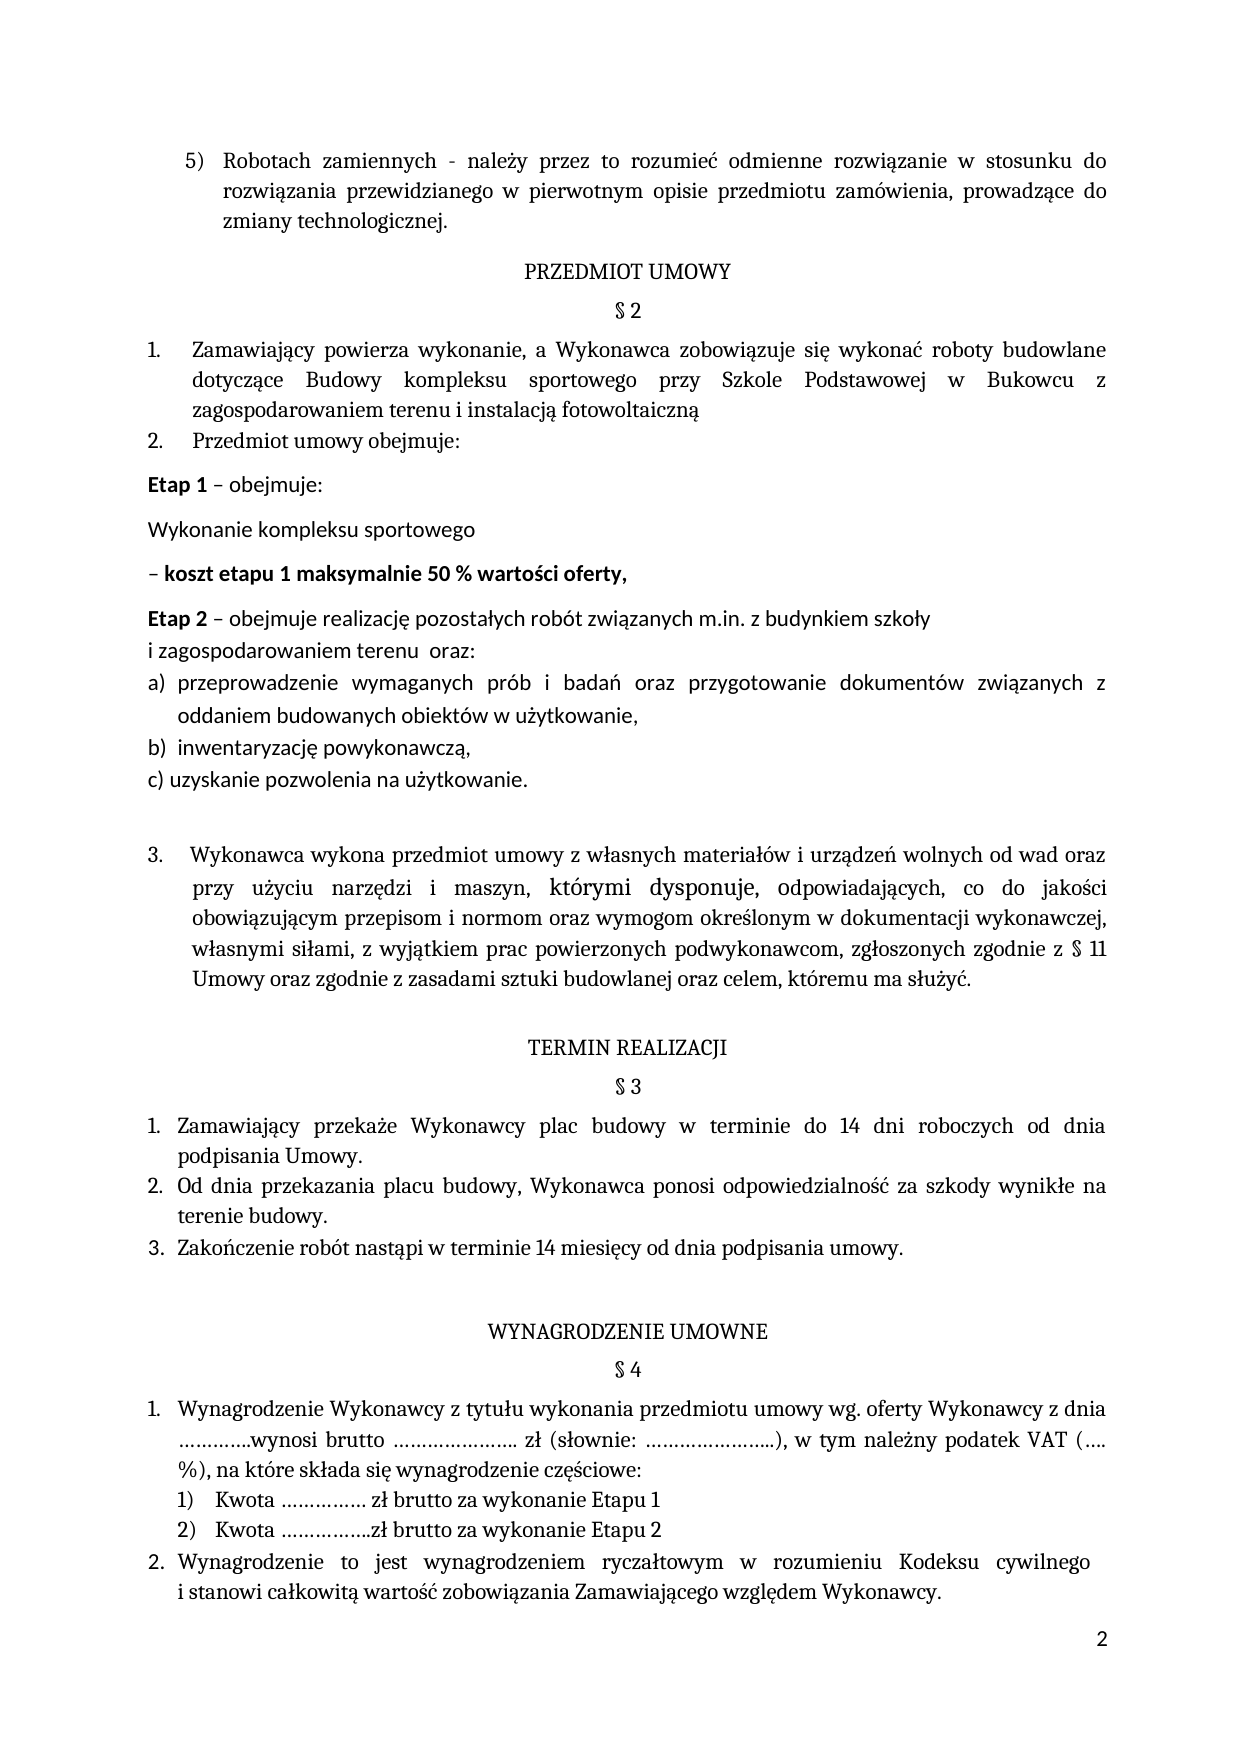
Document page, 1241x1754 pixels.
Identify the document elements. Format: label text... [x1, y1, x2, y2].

text 3. Wykonawca wykona przedmiot umowy z własnych materiałów i urządzeń wolnych od wad oraz przy użyciu narzędzi i maszyn, którymi dysponuje, odpowiadających, co do jakości obowiązującym przepisom i normom oraz wymogom określonym w dokumentacji wykonawczej, własnymi siłami, z wyjątkiem prac powierzonych podwykonawcom, zgłoszonych zgodnie z § 11 Umowy oraz zgodnie z zasadami sztuki budowlanej oraz celem, któremu ma służyć. [148, 842, 1107, 992]
list Wynagrodzenie to jest wynagrodzeniem ryczałtowym w rozumieniu Kodeksu cywilnego i stanowi całkowitą wartość zobowiązania Zamawiającego względem Wykonawcy. [148, 1547, 1107, 1605]
list a) przeprowadzenie wymaganych prób i badań oraz przygotowanie dokumentów związanych z oddaniem budowanych obiektów w użytkowanie, [148, 668, 1107, 729]
list Zakończenie robót nastąpi w terminie 14 miesięcy od dnia podpisania umowy. [148, 1233, 1107, 1261]
list – koszt etapu 1 maksymalnie 50 % wartości oferty, [148, 559, 1107, 587]
list Wykonanie kompleksu sportowego [148, 515, 1107, 543]
list Kwota …………….zł brutto za wykonanie Etapu 2 [177, 1517, 1107, 1543]
text PRZEDMIOT UMOWY [148, 259, 1107, 285]
list Od dnia przekazania placu budowy, Wykonawca ponosi odpowiedzialność za szkody wynikłe na terenie budowy. [148, 1173, 1107, 1229]
list Zamawiający przekaże Wykonawcy plac budowy w terminie do 14 dni roboczych od dnia podpisania Umowy. [148, 1112, 1107, 1169]
list Robotach zamiennych - należy przez to rozumieć odmienne rozwiązanie w stosunku do rozwiązania przewidzianego w pierwotnym opisie przedmiotu zamówienia, prowadzące do zmiany technologicznej. [185, 148, 1107, 234]
list b) inwentaryzację powykonawczą, [148, 733, 1107, 761]
list Wynagrodzenie Wykonawcy z tytułu wykonania przedmiotu umowy wg. oferty Wykonawcy z dnia ………….wynosi brutto …………………. zł (słownie: …………………..), w tym należny podatek VAT (….%), na które składa się wynagrodzenie częściowe: [148, 1396, 1107, 1483]
list Przedmiot umowy obejmuje: [148, 427, 1107, 454]
text § 2 [148, 298, 1107, 324]
list Kwota …………… zł brutto za wykonanie Etapu 1 [177, 1487, 1107, 1513]
list c) uzyskanie pozwolenia na użytkowanie. [148, 765, 1107, 793]
list Zamawiający powierza wykonanie, a Wykonawca zobowiązuje się wykonać roboty budowlane dotyczące Budowy kompleksu sportowego przy Szkole Podstawowej w Bukowcu z zagospodarowaniem terenu i instalacją fotowoltaiczną [148, 337, 1107, 423]
text TERMIN REALIZACJI [148, 1035, 1107, 1061]
text § 4 [148, 1357, 1107, 1384]
text § 3 [148, 1073, 1107, 1100]
list Etap 1 – obejmuje: [148, 470, 1107, 498]
text WYNAGRODZENIE UMOWNE [148, 1318, 1107, 1345]
list Etap 2 – obejmuje realizację pozostałych robót związanych m.in. z budynkiem szkoły i zagospodarowaniem terenu oraz: [148, 604, 1107, 664]
